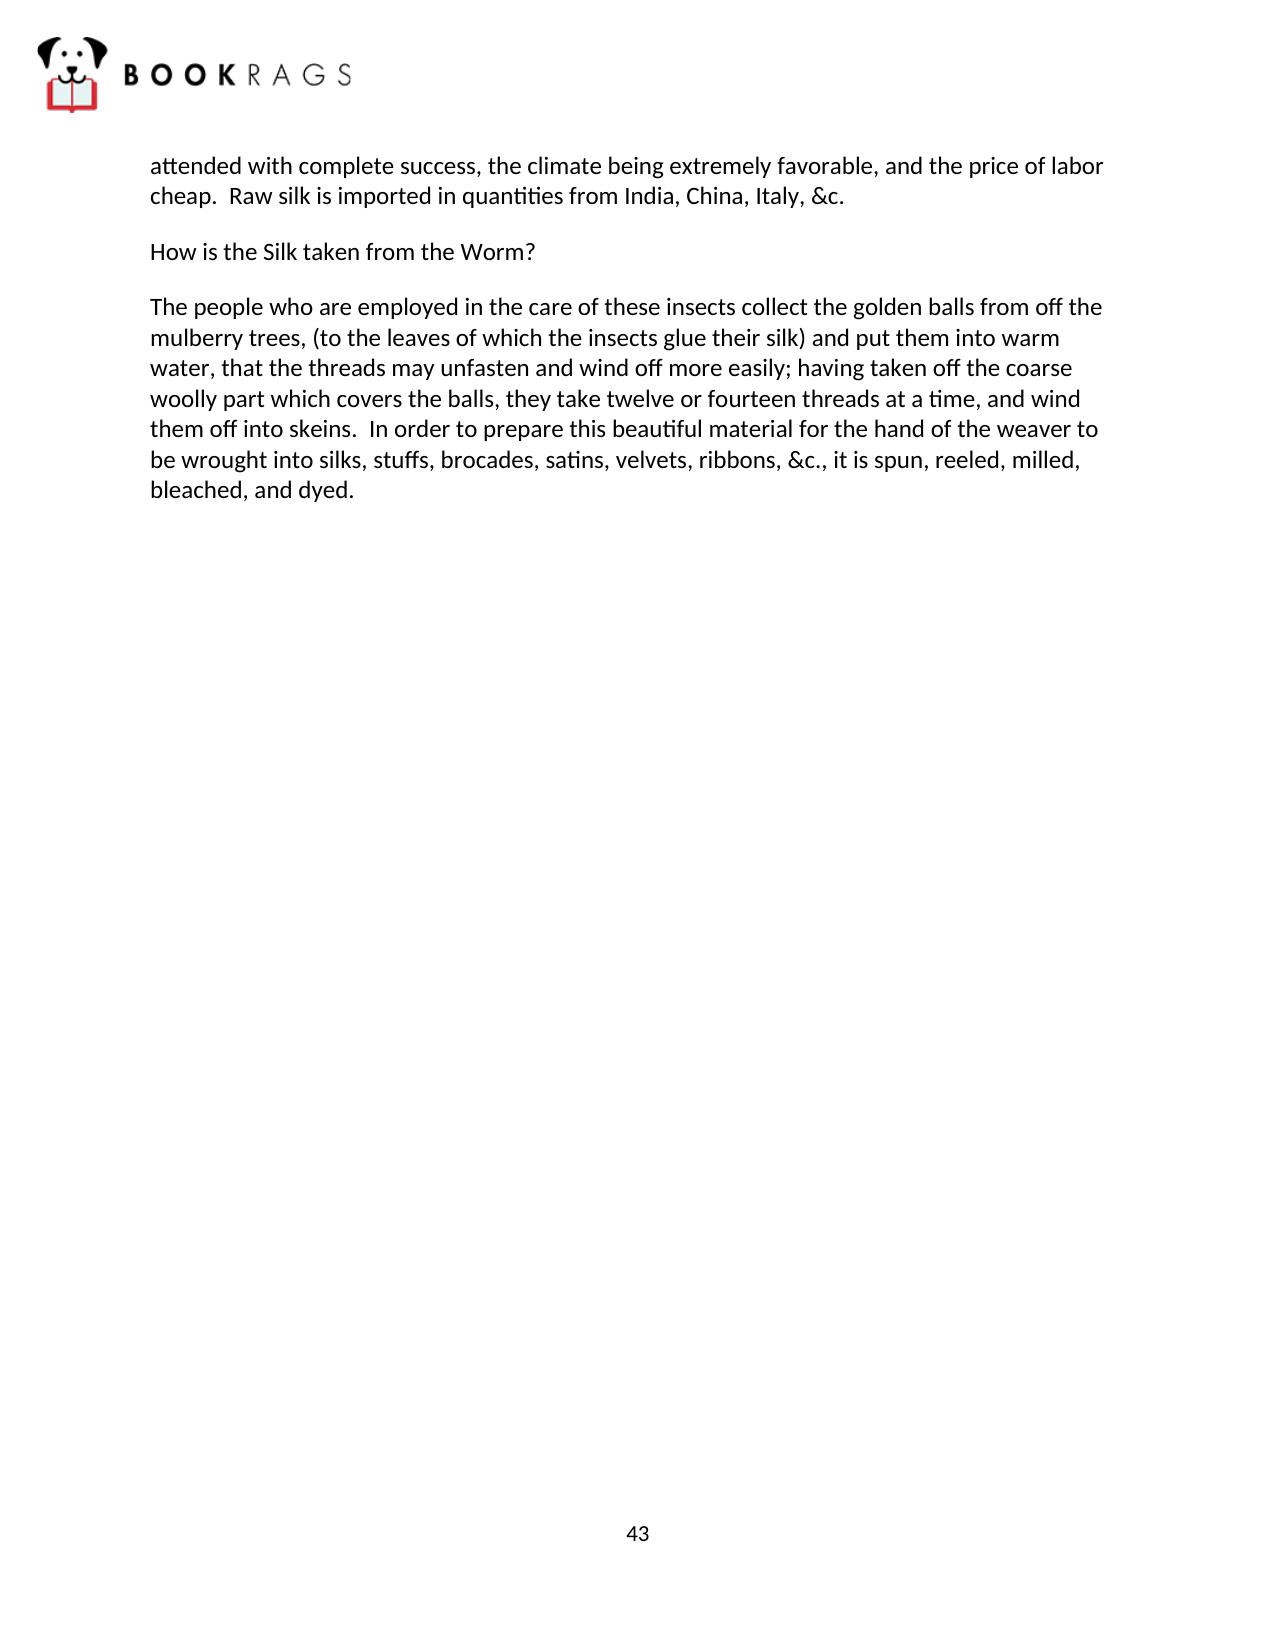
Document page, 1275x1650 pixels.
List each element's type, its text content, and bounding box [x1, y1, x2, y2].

picture [37, 37, 351, 113]
text The people who are employed in the care of these insects collect the golden balls from off the mulberry trees, (to the leaves of which the insects glue their silk) and put them into warm water, that the threads may unfasten and wind off more easily; having taken off the coarse woolly part which covers the balls, they take twelve or fourteen threads at a time, and wind them off into skeins. In order to prepare this beautiful material for the hand of the weaver to be wrought into silks, stuffs, brocades, satins, velvets, ribbons, &c., it is spun, reeled, milled, bleached, and dyed. [150, 292, 1125, 505]
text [150, 150, 1125, 211]
text How is the Silk taken from the Worm? [150, 236, 1125, 267]
